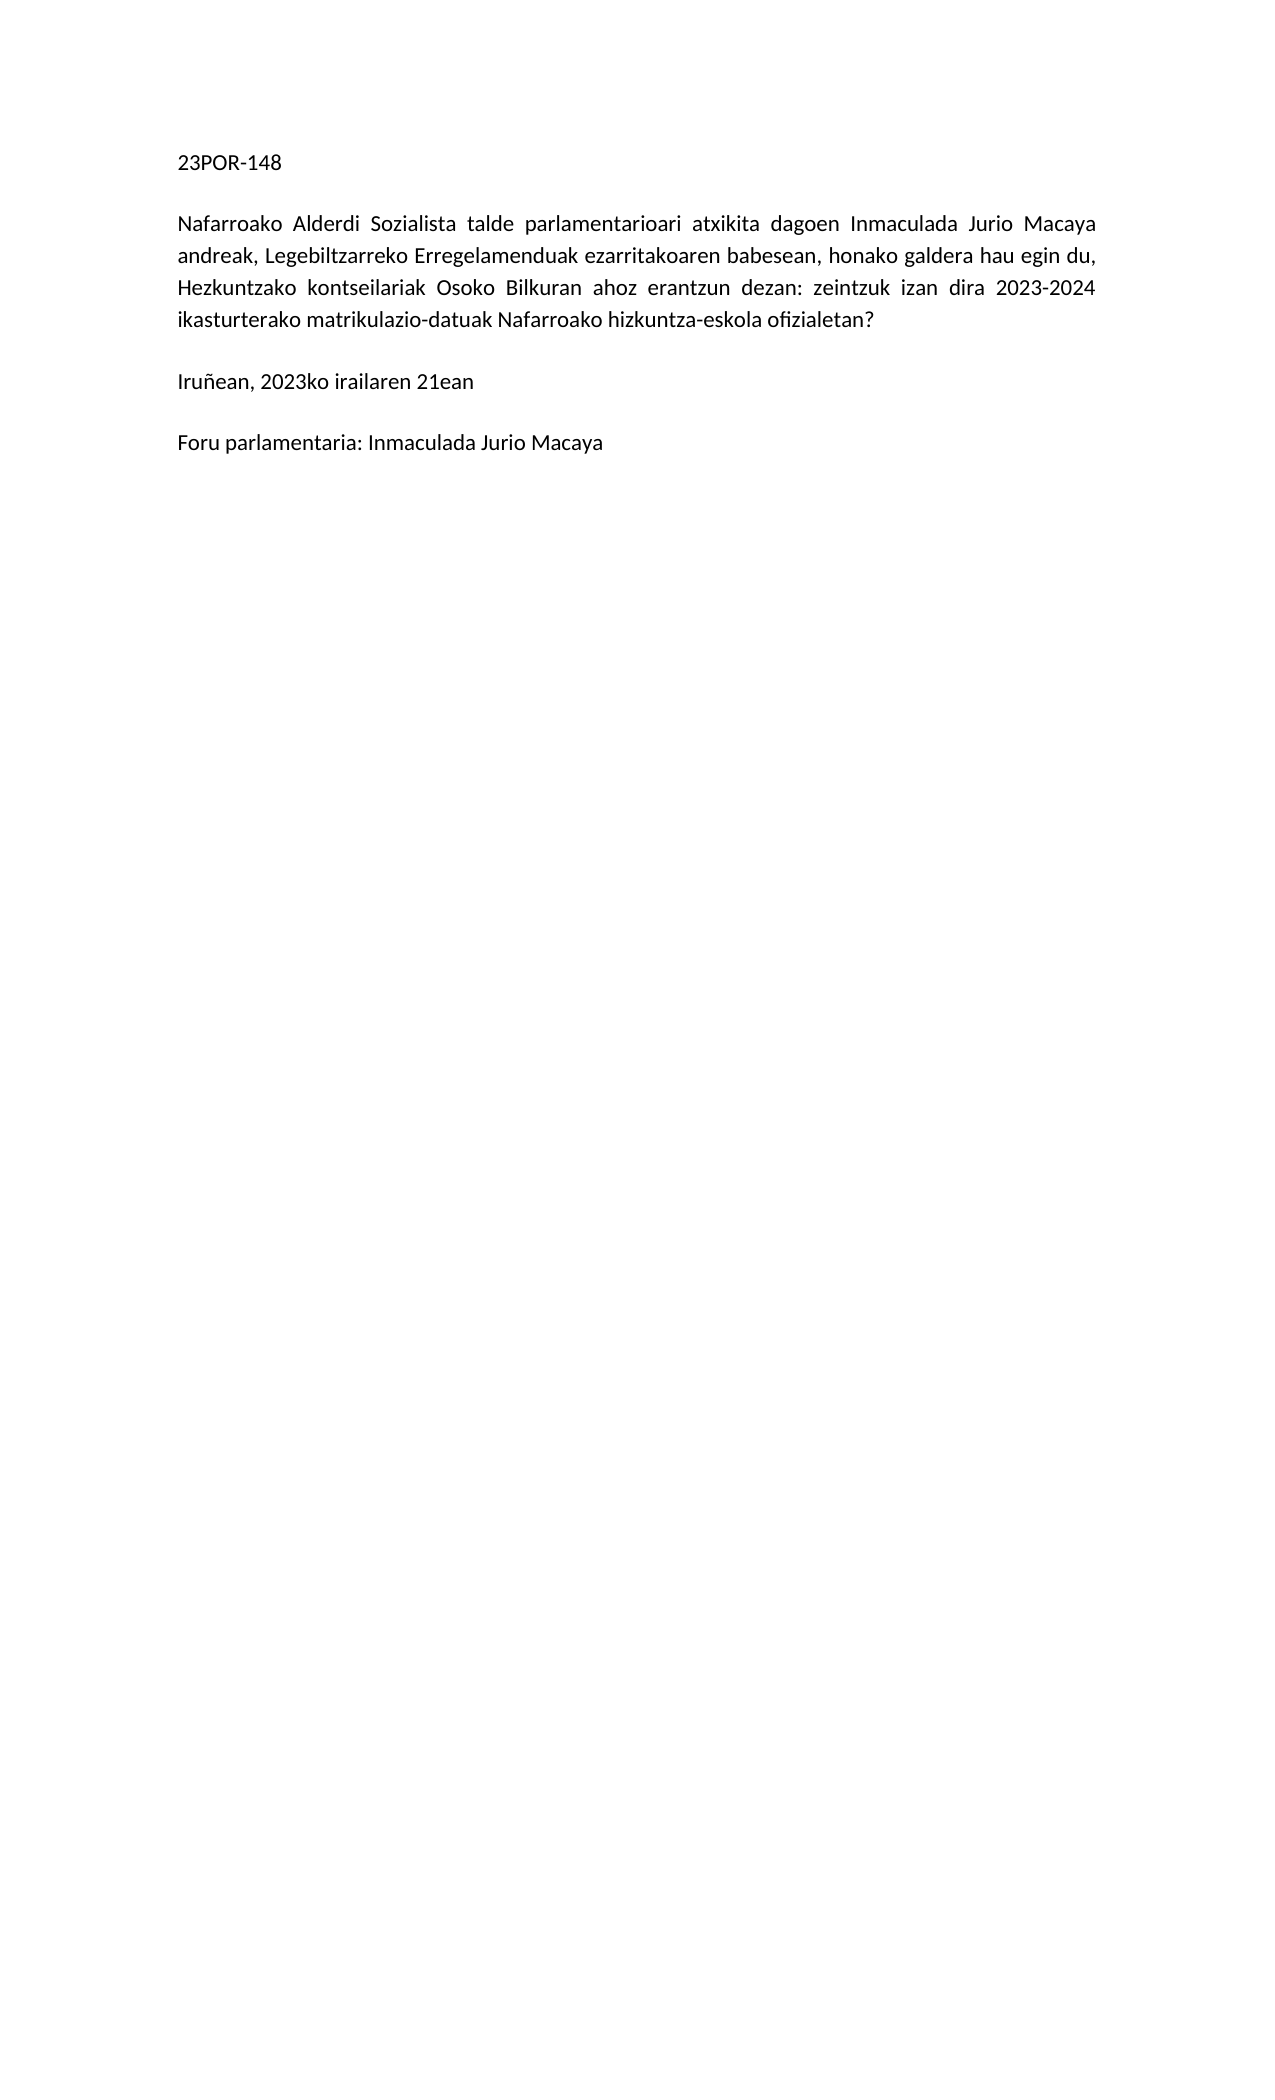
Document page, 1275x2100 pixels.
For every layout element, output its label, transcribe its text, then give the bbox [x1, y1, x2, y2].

text Nafarroako Alderdi Sozialista talde parlamentarioari atxikita dagoen Inmaculada Jurio Macaya andreak, Legebiltzarreko Erregelamenduak ezarritakoaren babesean, honako galdera hau egin du, Hezkuntzako kontseilariak Osoko Bilkuran ahoz erantzun dezan: zeintzuk izan dira 2023-2024 ikasturterako matrikulazio-datuak Nafarroako hizkuntza-eskola ofizialetan? [177, 209, 1098, 333]
text Iruñean, 2023ko irailaren 21ean [177, 367, 1094, 395]
text 23POR-148 [177, 148, 1098, 176]
text Foru parlamentaria: Inmaculada Jurio Macaya [177, 428, 1094, 456]
